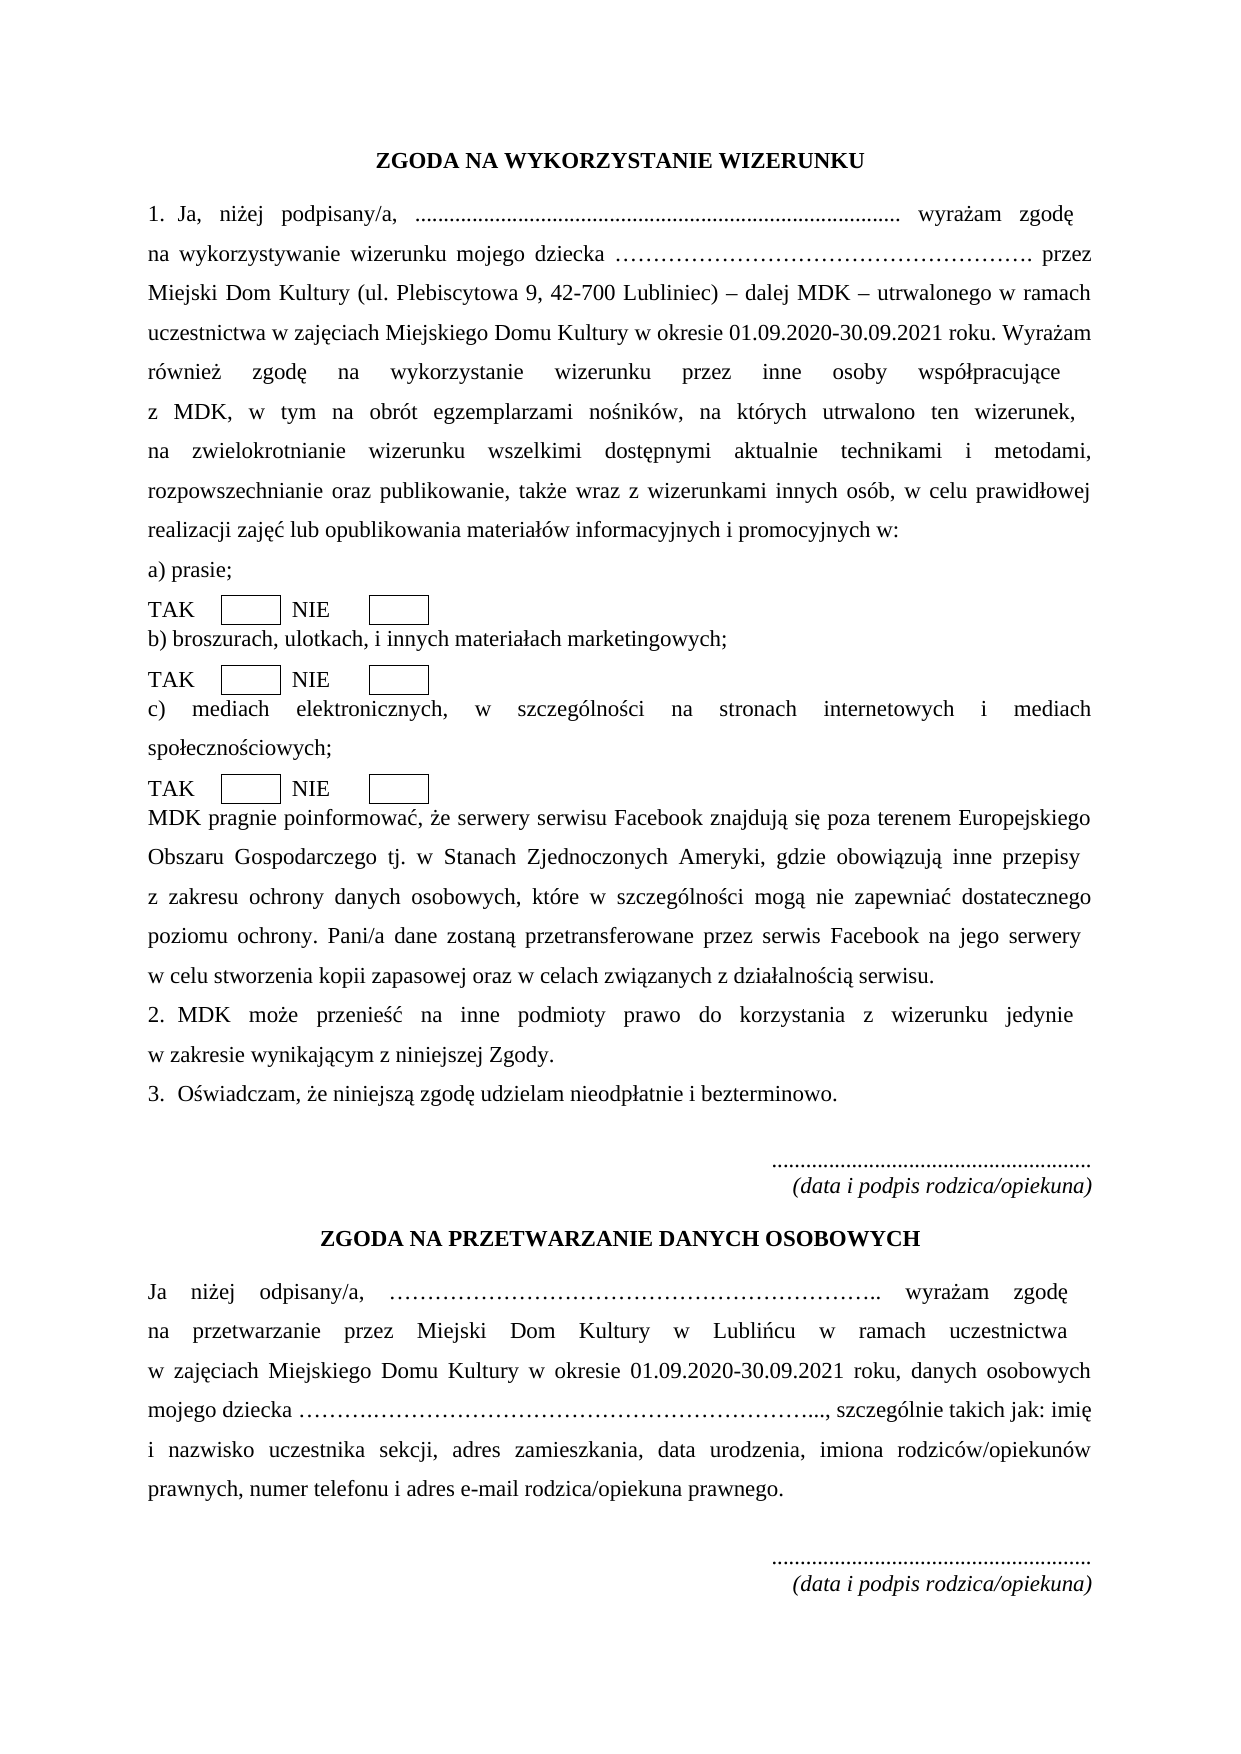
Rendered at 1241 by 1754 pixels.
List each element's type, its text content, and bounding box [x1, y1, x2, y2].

table_header [222, 666, 280, 694]
text MDK pragnie poinformować, że serwery serwisu Facebook znajdują się poza terenem Europejskiego Obszaru Gospodarczego tj. w Stanach Zjednoczonych Ameryki, gdzie obowiązują inne przepisy z zakresu ochrony danych osobowych, które w szczególności mogą nie zapewniać dostatecznego poziomu ochrony. Pani/a dane zostaną przetransferowane przez serwis Facebook na jego serwery w celu stworzenia kopii zapasowej oraz w celach związanych z działalnością serwisu. [148, 804, 1093, 988]
table_header [370, 666, 428, 694]
table_header [222, 775, 280, 803]
text ZGODA NA WYKORZYSTANIE WIZERUNKU [148, 148, 1093, 174]
table_header NIE [281, 665, 369, 694]
text 3. Oświadczam, że niniejszą zgodę udzielam nieodpłatnie i bezterminowo. [148, 1080, 1093, 1107]
table_header [370, 596, 428, 624]
text c) mediach elektronicznych, w szczególności na stronach internetowych i mediach społecznościowych; [148, 695, 1093, 761]
table_header TAK [136, 774, 221, 803]
text Ja niżej odpisany/a, ……………………………………………………….. wyrażam zgodę na przetwarzanie przez Miejski Dom Kultury w Lublińcu w ramach uczestnictwa w zajęciach Miejskiego Domu Kultury w okresie 01.09.2020-30.09.2021 roku, danych osobowych mojego dziecka ……….…………………………………………………..., szczególnie takich jak: imię i nazwisko uczestnika sekcji, adres zamieszkania, data urodzenia, imiona rodziców/opiekunów prawnych, numer telefonu i adres e-mail rodzica/opiekuna prawnego. [148, 1278, 1093, 1502]
table_header [222, 596, 280, 624]
table_header NIE [281, 774, 369, 803]
table_header NIE [281, 595, 369, 624]
text 2. MDK może przenieść na inne podmioty prawo do korzystania z wizerunku jedynie w zakresie wynikającym z niniejszej Zgody. [148, 1001, 1093, 1067]
text 1. Ja, niżej podpisany/a, ..................................................................................... wyrażam zgodę na wykorzystywanie wizerunku mojego dziecka ………………………………………………. przez Miejski Dom Kultury (ul. Plebiscytowa 9, 42-700 Lubliniec) – dalej MDK – utrwalonego w ramach uczestnictwa w zajęciach Miejskiego Domu Kultury w okresie 01.09.2020-30.09.2021 roku. Wyrażam również zgodę na wykorzystanie wizerunku przez inne osoby współpracujące z MDK, w tym na obrót egzemplarzami nośników, na których utrwalono ten wizerunek, na zwielokrotnianie wizerunku wszelkimi dostępnymi aktualnie technikami i metodami, rozpowszechnianie oraz publikowanie, także wraz z wizerunkami innych osób, w celu prawidłowej realizacji zajęć lub opublikowania materiałów informacyjnych i promocyjnych w: [148, 200, 1093, 542]
text (data i podpis rodzica/opiekuna) [148, 1570, 1093, 1596]
text ........................................................ [590, 1515, 1093, 1570]
text a) prasie; [148, 556, 1093, 582]
text b) broszurach, ulotkach, i innych materiałach marketingowych; [148, 625, 1093, 652]
text (data i podpis rodzica/opiekuna) [148, 1172, 1093, 1199]
text ........................................................ [590, 1146, 1093, 1172]
table_header TAK [136, 665, 221, 694]
table_header [370, 775, 428, 803]
table_header TAK [136, 595, 221, 624]
text ZGODA NA PRZETWARZANIE DANYCH OSOBOWYCH [148, 1225, 1093, 1251]
